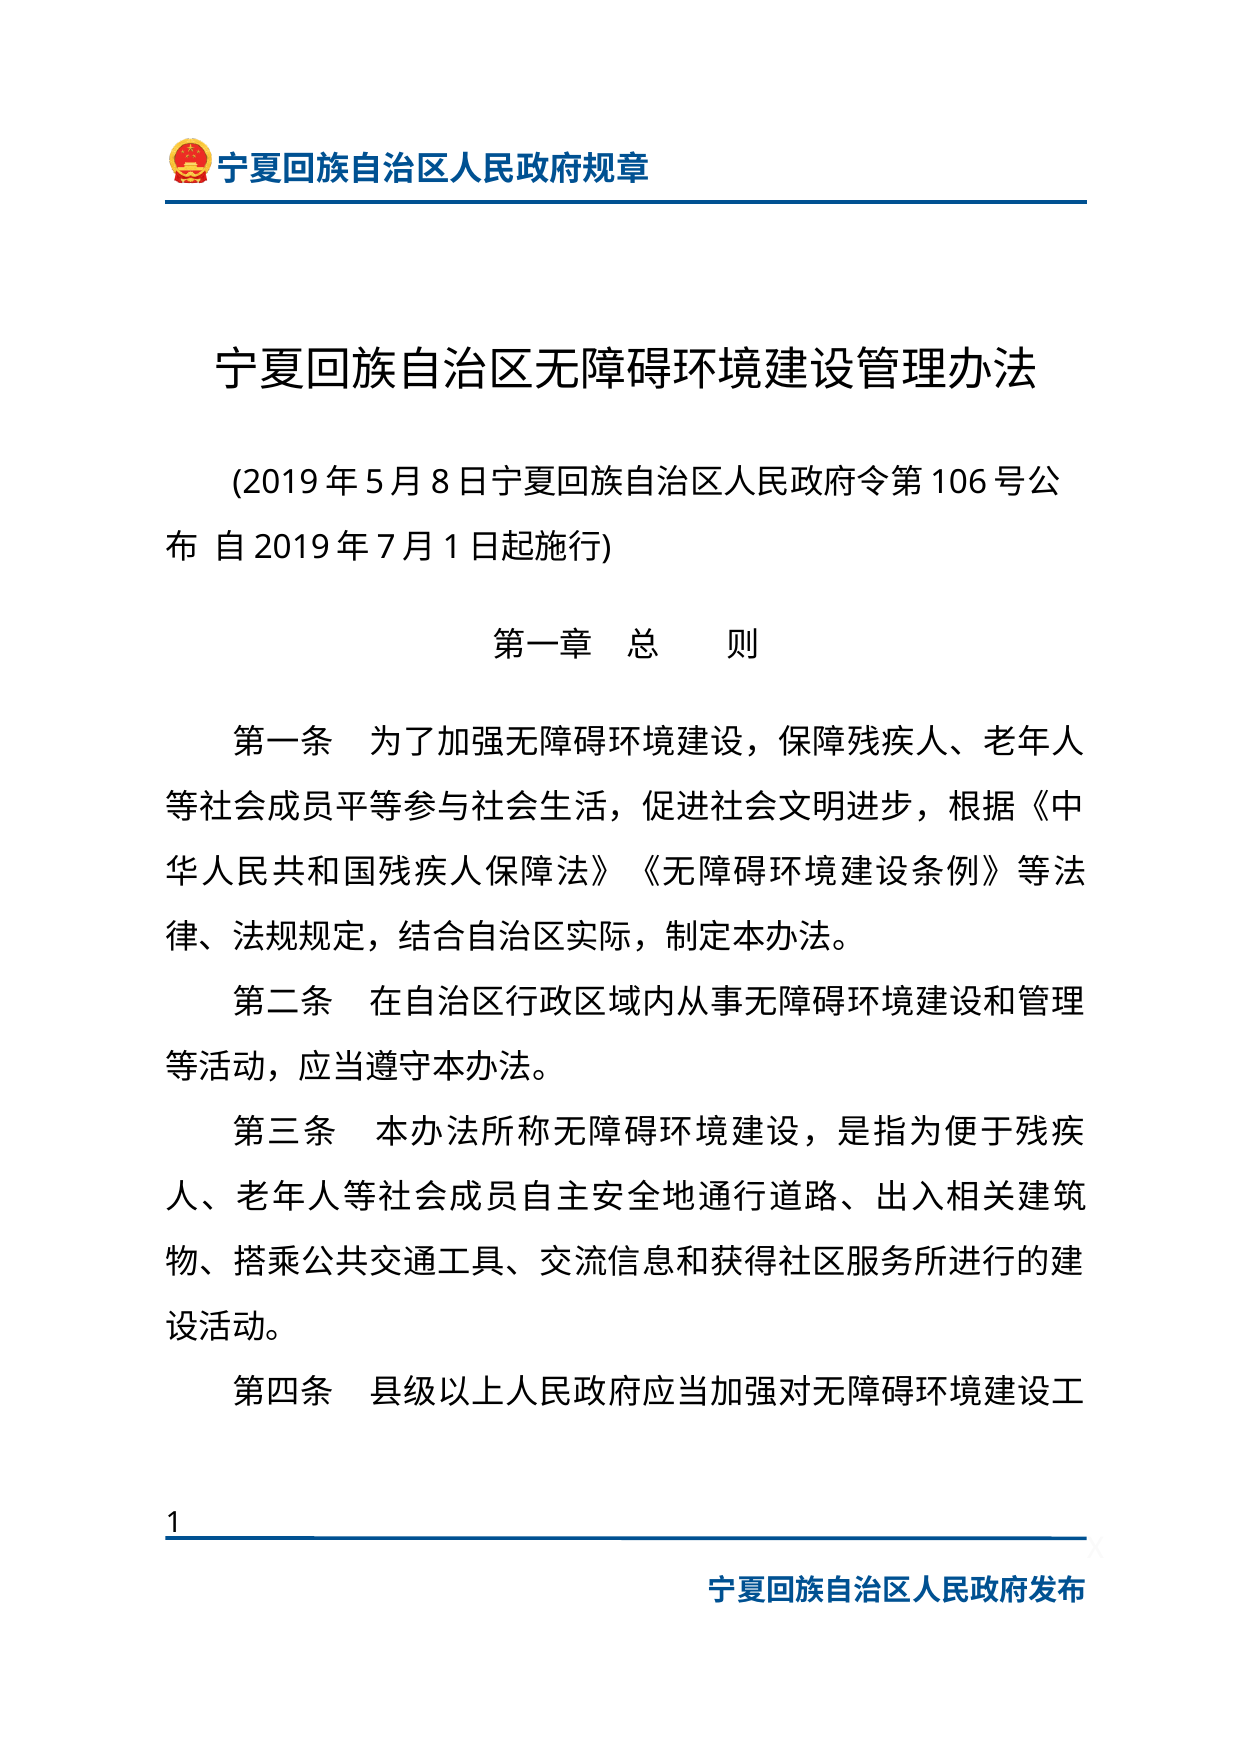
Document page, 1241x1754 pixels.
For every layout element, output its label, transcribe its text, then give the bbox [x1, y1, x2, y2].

text 第四条 县级以上人民政府应当加强对无障碍环境建设工作的领导，负责编制无障碍环境建设发展规划并组织实施，并将其纳入国民经济和社会发展规划以及城乡规划。 [165, 1357, 1087, 1422]
text (2019年5月8日宁夏回族自治区人民政府令第106号公布 自2019年7月1日起施行) [165, 447, 1087, 577]
text 第一条 为了加强无障碍环境建设，保障残疾人、老年人等社会成员平等参与社会生活，促进社会文明进步，根据《中华人民共和国残疾人保障法》《无障碍环境建设条例》等法律、法规规定，结合自治区实际，制定本办法。 [165, 707, 1087, 967]
text 宁夏回族自治区无障碍环境建设管理办法 [165, 316, 1087, 414]
text 第二条 在自治区行政区域内从事无障碍环境建设和管理等活动，应当遵守本办法。 [165, 967, 1087, 1097]
subtitle 第一章 总 则 [165, 609, 1087, 674]
picture [165, 136, 216, 187]
text 第三条 本办法所称无障碍环境建设，是指为便于残疾人、老年人等社会成员自主安全地通行道路、出入相关建筑物、搭乘公共交通工具、交流信息和获得社区服务所进行的建设活动。 [165, 1097, 1087, 1357]
